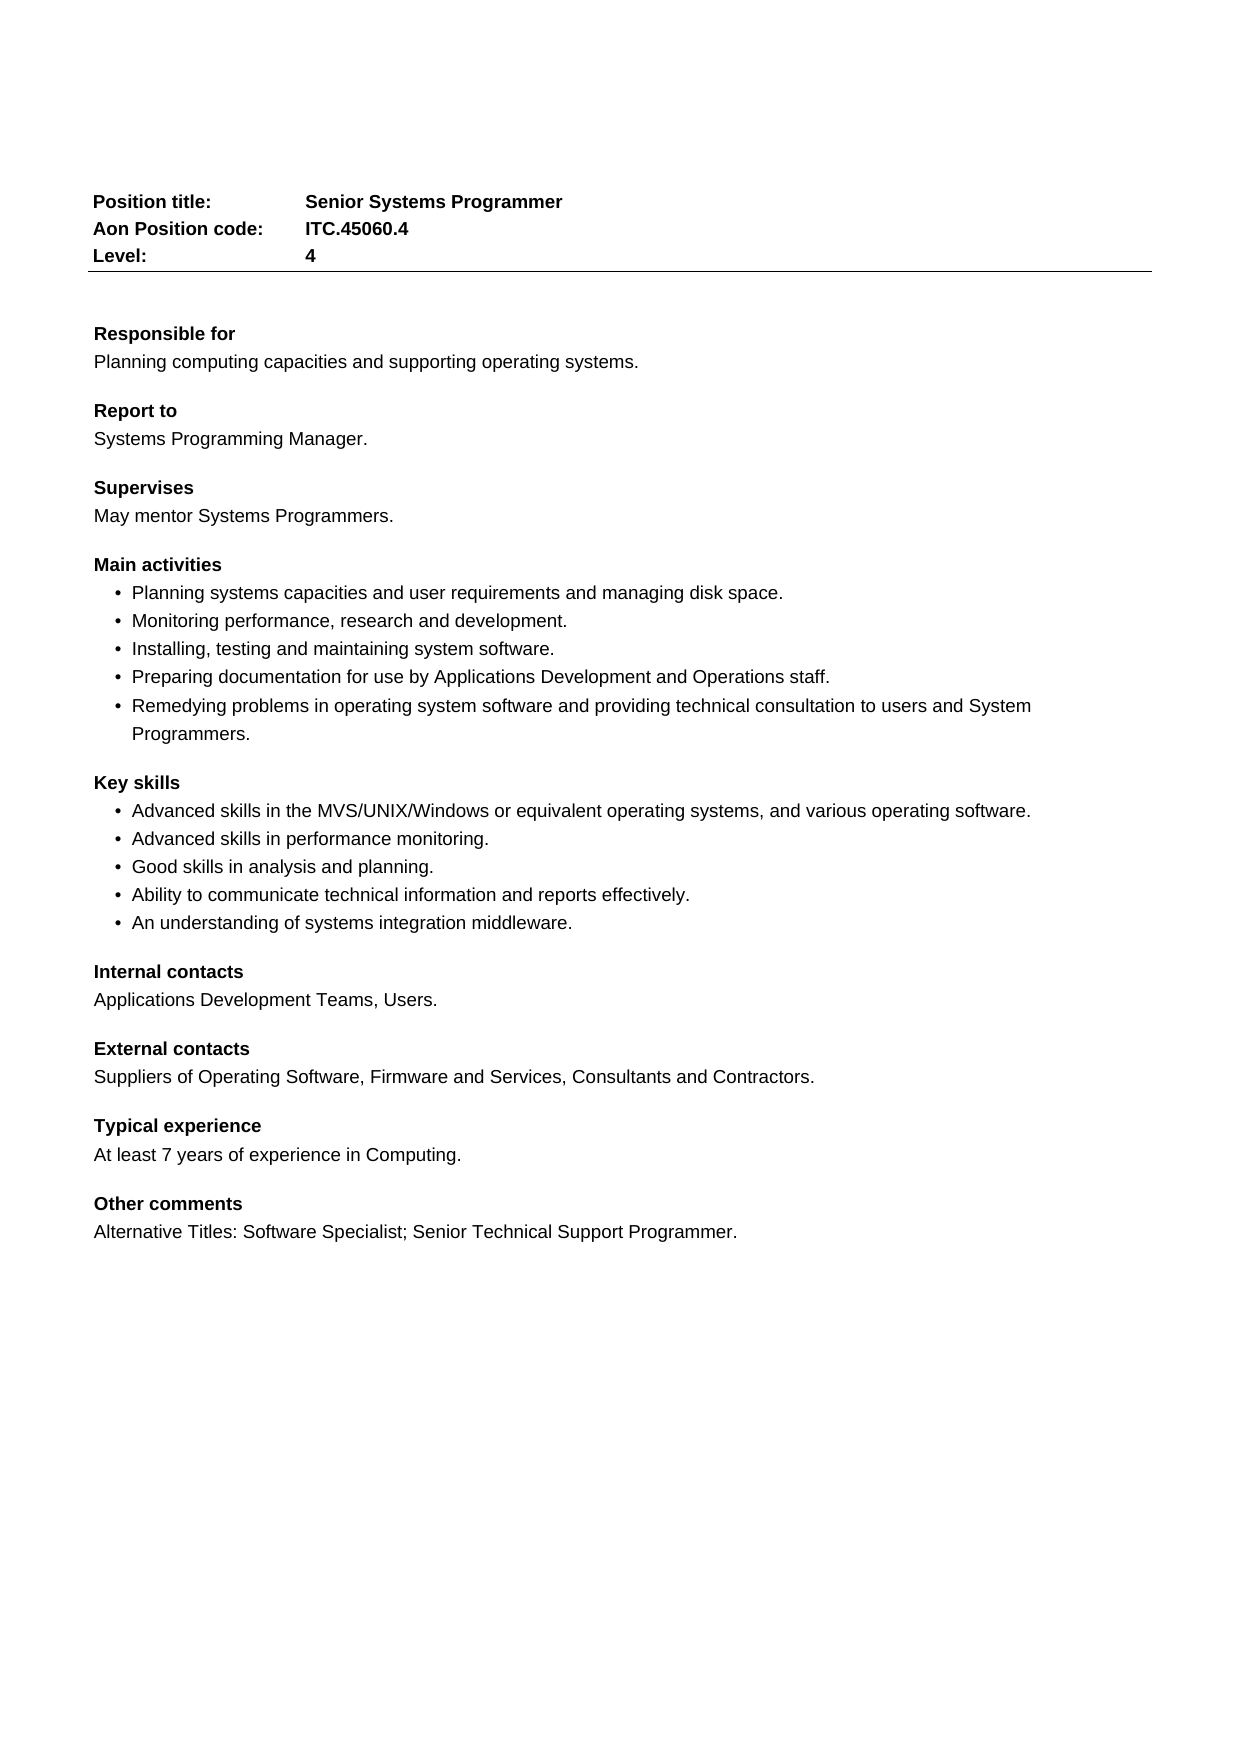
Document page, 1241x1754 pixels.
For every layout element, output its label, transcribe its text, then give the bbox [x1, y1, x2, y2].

list An understanding of systems integration middleware. [114, 912, 1169, 934]
text At least 7 years of experience in Computing. [94, 1143, 1169, 1165]
text Alternative Titles: Software Specialist; Senior Technical Support Programmer. [94, 1220, 1169, 1242]
text Position title: Senior Systems Programmer Aon Position code: ITC.45060.4 [93, 191, 563, 239]
text Applications Development Teams, Users. [94, 989, 1169, 1011]
text Planning computing capacities and supporting operating systems. [94, 351, 1169, 372]
text Systems Programming Manager. [94, 428, 1169, 449]
subtitle Other comments [94, 1192, 1169, 1214]
list Advanced skills in the MVS/UNIX/Windows or equivalent operating systems, and various operating software. [114, 799, 1169, 821]
list Preparing documentation for use by Applications Development and Operations staff. [114, 666, 1169, 688]
text May mentor Systems Programmers. [94, 505, 1169, 526]
subtitle Internal contacts [94, 961, 1169, 983]
subtitle Report to [94, 399, 1169, 421]
list Monitoring performance, research and development. [114, 610, 1169, 632]
text Suppliers of Operating Software, Firmware and Services, Consultants and Contractors. [94, 1066, 1169, 1088]
text Responsible for [94, 322, 1169, 344]
subtitle Key skills [94, 771, 1169, 793]
subtitle External contacts [94, 1038, 1169, 1060]
subtitle Supervises [94, 477, 1169, 498]
text Level: 4 [93, 244, 1169, 266]
list Remedying problems in operating system software and providing technical consultation to users and System Programmers. [114, 694, 1032, 744]
subtitle Typical experience [94, 1115, 1169, 1137]
list Installing, testing and maintaining system software. [114, 638, 1169, 660]
list Good skills in analysis and planning. [114, 856, 1169, 877]
list Advanced skills in performance monitoring. [114, 828, 1169, 849]
list Planning systems capacities and user requirements and managing disk space. [114, 582, 1169, 603]
list Ability to communicate technical information and reports effectively. [114, 884, 1169, 906]
subtitle Main activities [94, 554, 1169, 575]
